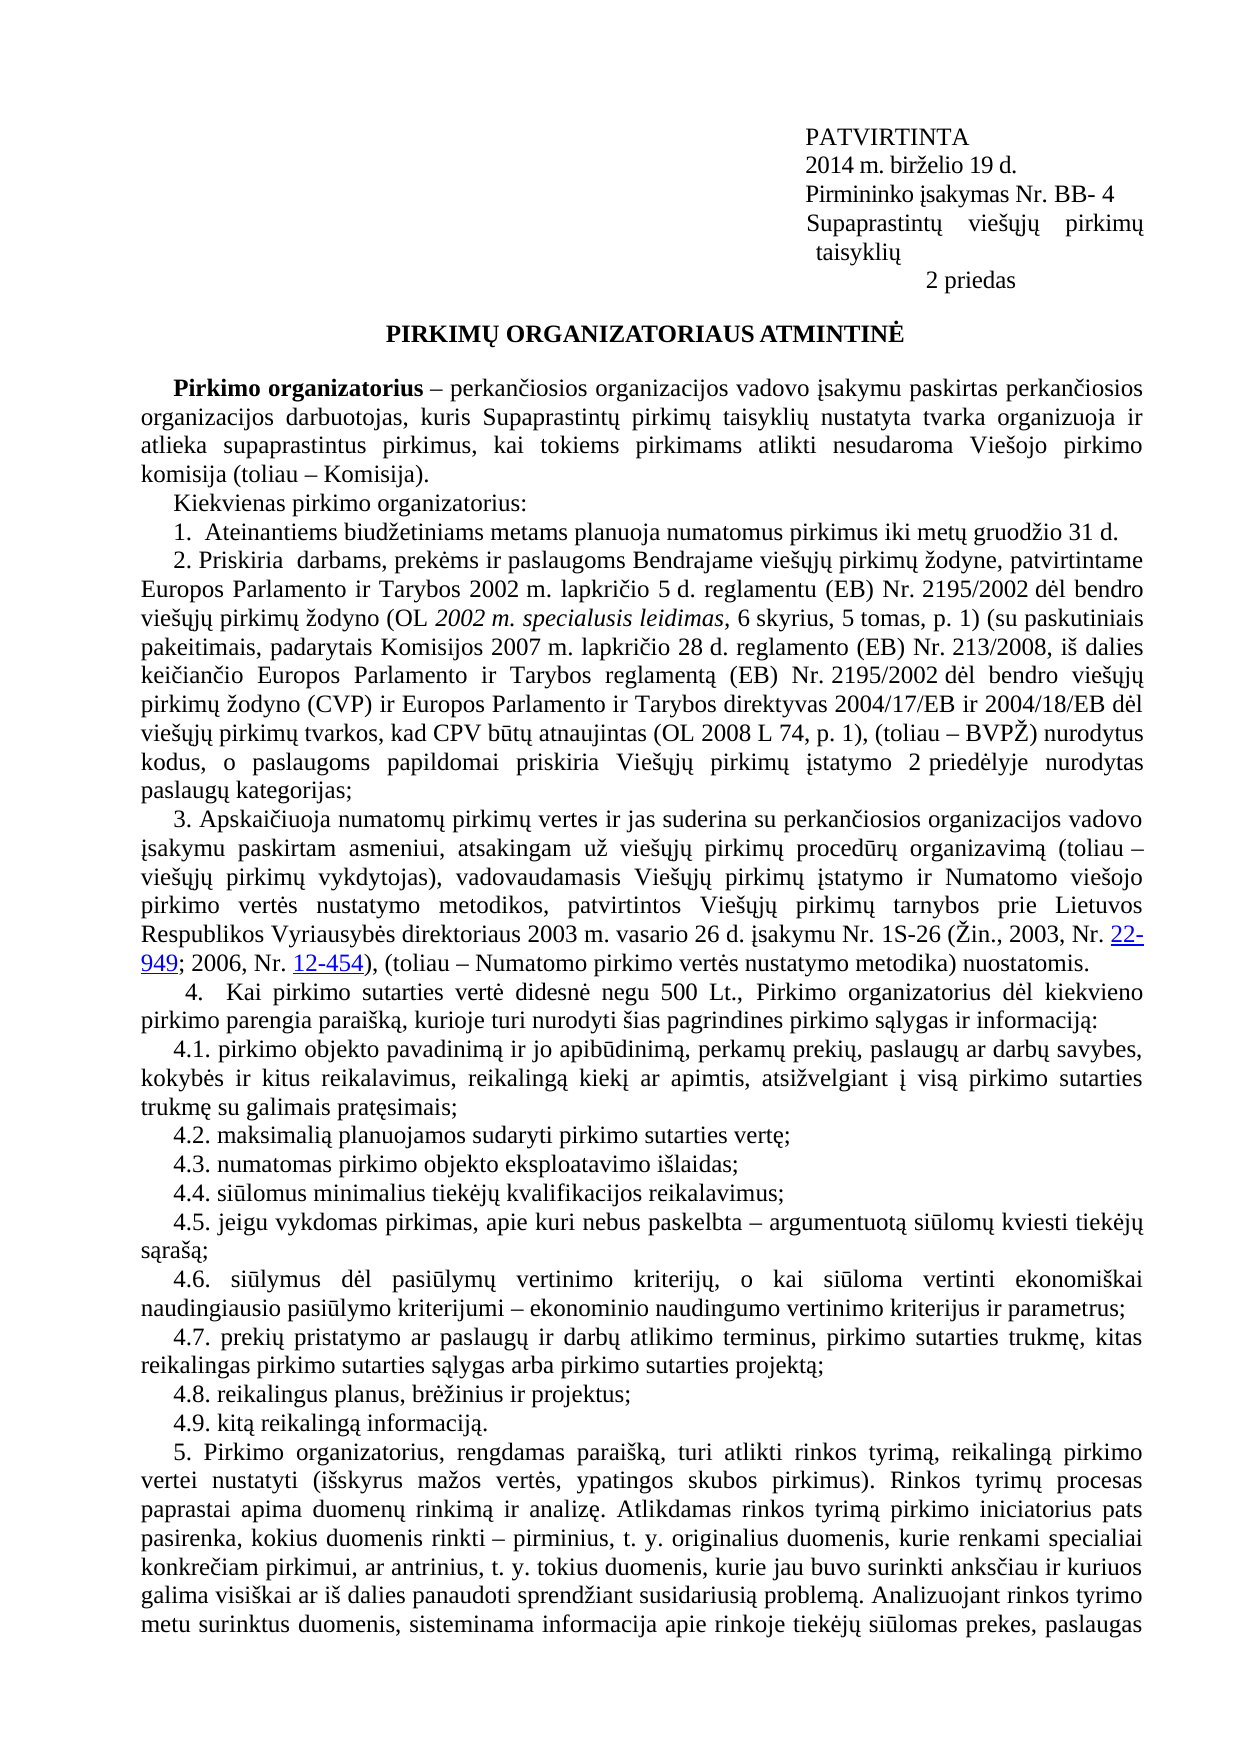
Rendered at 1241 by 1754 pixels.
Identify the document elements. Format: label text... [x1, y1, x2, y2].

text 4.1. pirkimo objekto pavadinimą ir jo apibūdinimą, perkamų prekių, paslaugų ar darbų savybes, kokybės ir kitus reikalavimus, reikalingą kiekį ar apimtis, atsižvelgiant į visą pirkimo sutarties trukmę su galimais pratęsimais; [141, 1034, 1144, 1121]
text 4.6. siūlymus dėl pasiūlymų vertinimo kriterijų, o kai siūloma vertinti ekonomiškai naudingiausio pasiūlymo kriterijumi – ekonominio naudingumo vertinimo kriterijus ir parametrus; [141, 1264, 1144, 1322]
text Pirmininko įsakymas Nr. BB- 4 [746, 179, 1144, 208]
text 1. Ateinantiems biudžetiniams metams planuoja numatomus pirkimus iki metų gruodžio 31 d. [141, 517, 1144, 546]
text Kiekvienas pirkimo organizatorius: [141, 488, 1144, 517]
text PATVIRTINTA [717, 122, 1144, 151]
text 4.9. kitą reikalingą informaciją. [141, 1408, 1144, 1437]
text 4. Kai pirkimo sutarties vertė didesnė negu 500 Lt., Pirkimo organizatorius dėl kiekvieno pirkimo parengia paraišką, kurioje turi nurodyti šias pagrindines pirkimo sąlygas ir informaciją: [141, 977, 1144, 1034]
text Supaprastintų viešųjų pirkimų taisyklių [806, 208, 1144, 266]
text 4.2. maksimalią planuojamos sudaryti pirkimo sutarties vertę; [141, 1121, 1144, 1149]
text 4.4. siūlomus minimalius tiekėjų kvalifikacijos reikalavimus; [141, 1178, 1144, 1207]
text 3. Apskaičiuoja numatomų pirkimų vertes ir jas suderina su perkančiosios organizacijos vadovo įsakymu paskirtam asmeniui, atsakingam už viešųjų pirkimų procedūrų organizavimą (toliau –viešųjų pirkimų vykdytojas), vadovaudamasis Viešųjų pirkimų įstatymo ir Numatomo viešojo pirkimo vertės nustatymo metodikos, patvirtintos Viešųjų pirkimų tarnybos prie Lietuvos Respublikos Vyriausybės direktoriaus 2003 m. vasario 26 d. įsakymu Nr. 1S-26 (Žin., 2003, Nr. 22-949; 2006, Nr. 12-454), (toliau – Numatomo pirkimo vertės nustatymo metodika) nuostatomis. [141, 804, 1144, 977]
text 2 priedas [717, 266, 1144, 294]
text Pirkimo organizatorius – perkančiosios organizacijos vadovo įsakymu paskirtas perkančiosios organizacijos darbuotojas, kuris Supaprastintų pirkimų taisyklių nustatyta tvarka organizuoja ir atlieka supaprastintus pirkimus, kai tokiems pirkimams atlikti nesudaroma Viešojo pirkimo komisija (toliau – Komisija). [141, 373, 1144, 488]
text 2. Priskiria darbams, prekėms ir paslaugoms Bendrajame viešųjų pirkimų žodyne, patvirtintame Europos Parlamento ir Tarybos 2002 m. lapkričio 5 d. reglamentu (EB) Nr. 2195/2002 dėl bendro viešųjų pirkimų žodyno (OL 2002 m. specialusis leidimas, 6 skyrius, 5 tomas, p. 1) (su paskutiniais pakeitimais, padarytais Komisijos 2007 m. lapkričio 28 d. reglamento (EB) Nr. 213/2008, iš dalies keičiančio Europos Parlamento ir Tarybos reglamentą (EB) Nr. 2195/2002 dėl bendro viešųjų pirkimų žodyno (CVP) ir Europos Parlamento ir Tarybos direktyvas 2004/17/EB ir 2004/18/EB dėl viešųjų pirkimų tvarkos, kad CPV būtų atnaujintas (OL 2008 L 74, p. 1), (toliau – BVPŽ) nurodytus kodus, o paslaugoms papildomai priskiria Viešųjų pirkimų įstatymo 2 priedėlyje nurodytas paslaugų kategorijas; [141, 546, 1144, 804]
text 4.5. jeigu vykdomas pirkimas, apie kuri nebus paskelbta – argumentuotą siūlomų kviesti tiekėjų sąrašą; [141, 1207, 1144, 1264]
text 4.8. reikalingus planus, brėžinius ir projektus; [141, 1379, 1144, 1408]
text 2014 m. birželio 19 d. [746, 151, 1144, 179]
subtitle Pirkimų organizatoriaus atmintinė [141, 319, 1144, 348]
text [141, 1437, 1144, 1638]
text 4.7. prekių pristatymo ar paslaugų ir darbų atlikimo terminus, pirkimo sutarties trukmę, kitas reikalingas pirkimo sutarties sąlygas arba pirkimo sutarties projektą; [141, 1322, 1144, 1379]
text 4.3. numatomas pirkimo objekto eksploatavimo išlaidas; [141, 1149, 1144, 1178]
